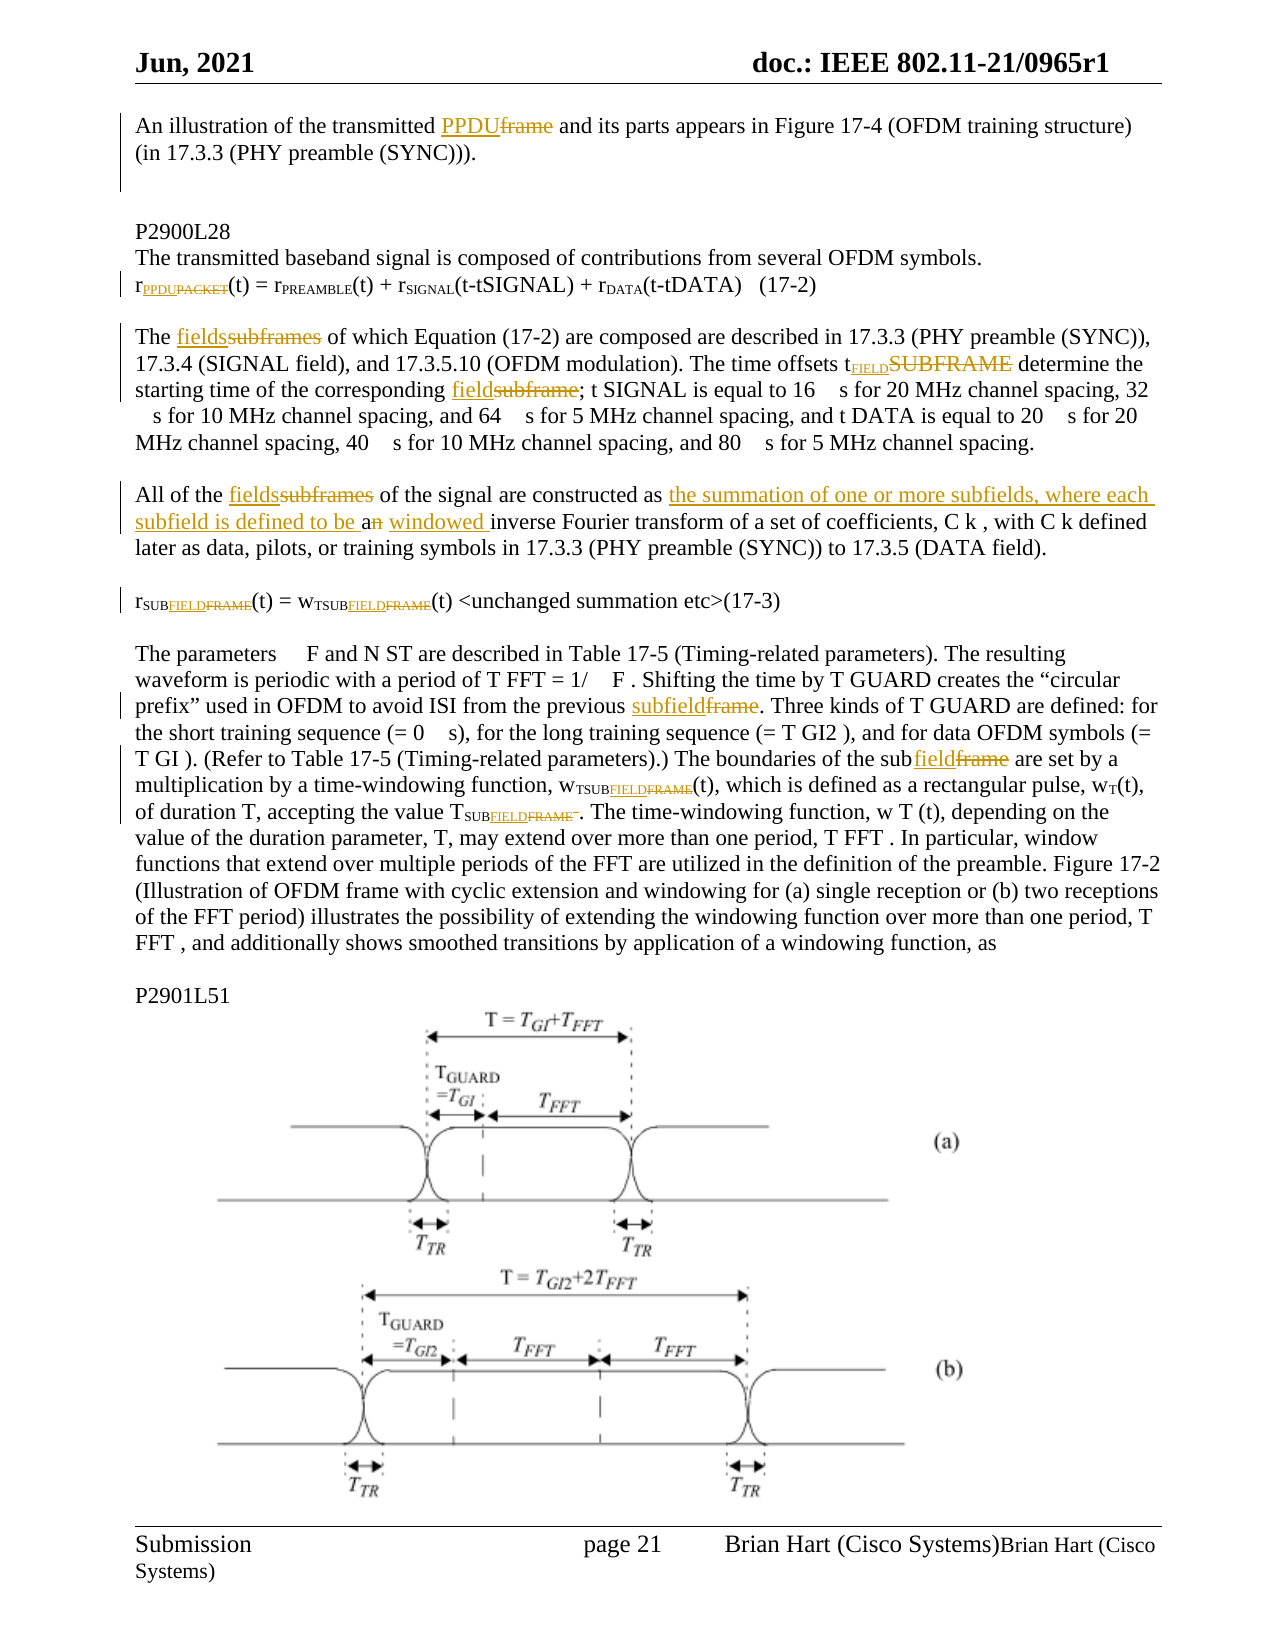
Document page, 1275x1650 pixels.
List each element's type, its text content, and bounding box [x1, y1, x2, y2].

text The of which Equation (17-2) are composed are described in 17.3.3 (PHY preamble (SYNC)), 17.3.4 (SIGNAL field), and 17.3.5.10 (OFDM modulation). The time offsets t determine the starting time of the corresponding ; t SIGNAL is equal to 16 s for 20 MHz channel spacing, 32 s for 10 MHz channel spacing, and 64 s for 5 MHz channel spacing, and t DATA is equal to 20 s for 20 MHz channel spacing, 40 s for 10 MHz channel spacing, and 80 s for 5 MHz channel spacing. [135, 323, 1162, 455]
text All of the of the signal are constructed as a inverse Fourier transform of a set of coefficients, C k , with C k defined later as data, pilots, or training symbols in 17.3.3 (PHY preamble (SYNC)) to 17.3.5 (DATA field). [135, 481, 1162, 561]
text An illustration of the transmitted and its parts appears in Figure 17-4 (OFDM training structure) (in 17.3.3 (PHY preamble (SYNC))). [135, 112, 1162, 165]
picture [135, 1008, 1008, 1501]
text P2900L28 [135, 218, 1162, 244]
text The transmitted baseband signal is composed of contributions from several OFDM symbols. [135, 244, 1162, 271]
text r(t) = rPREAMBLE(t) + rSIGNAL(t-tSIGNAL) + rDATA(t-tDATA) (17-2) [135, 271, 1162, 297]
text rSUB(t) = wTSUB(t) <unchanged summation etc>(17-3) [135, 587, 1162, 613]
text The parameters  F and N ST are described in Table 17-5 (Timing-related parameters). The resulting waveform is periodic with a period of T FFT = 1/ F . Shifting the time by T GUARD creates the “circular prefix” used in OFDM to avoid ISI from the previous . Three kinds of T GUARD are defined: for the short training sequence (= 0 s), for the long training sequence (= T GI2 ), and for data OFDM symbols (= T GI ). (Refer to Table 17-5 (Timing-related parameters).) The boundaries of the sub are set by a multiplication by a time-windowing function, wTSUB(t), which is defined as a rectangular pulse, wT(t), of duration T, accepting the value TSUB. The time-windowing function, w T (t), depending on the value of the duration parameter, T, may extend over more than one period, T FFT . In particular, window functions that extend over multiple periods of the FFT are utilized in the definition of the preamble. Figure 17-2 (Illustration of OFDM frame with cyclic extension and windowing for (a) single reception or (b) two receptions of the FFT period) illustrates the possibility of extending the windowing function over more than one period, T FFT , and additionally shows smoothed transitions by application of a windowing function, as [135, 639, 1162, 956]
text P2901L51 [135, 982, 1162, 1008]
